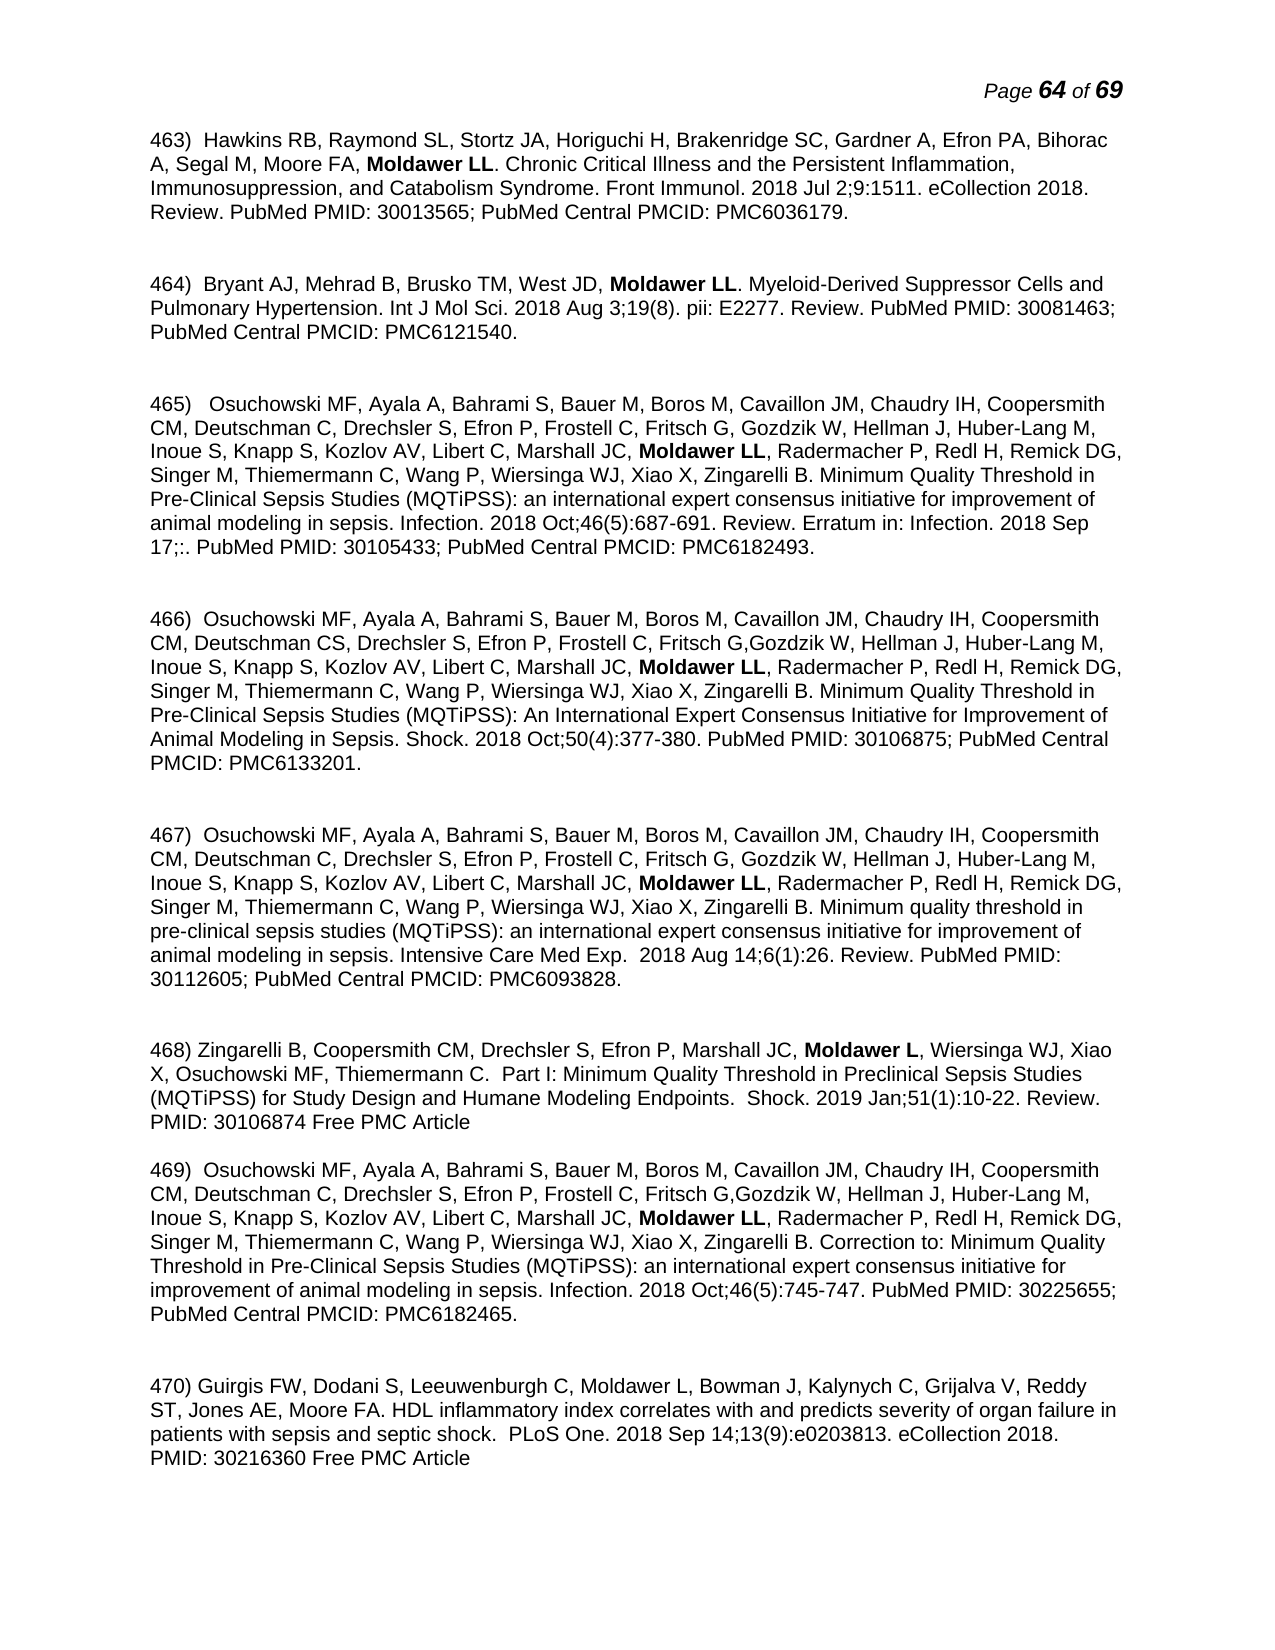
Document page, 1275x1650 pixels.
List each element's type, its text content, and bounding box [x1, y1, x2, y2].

text 464) Bryant AJ, Mehrad B, Brusko TM, West JD, Moldawer LL. Myeloid-Derived Suppressor Cells and Pulmonary Hypertension. Int J Mol Sci. 2018 Aug 3;19(8). pii: E2277. Review. PubMed PMID: 30081463; PubMed Central PMCID: PMC6121540. [150, 272, 1125, 343]
text 465) Osuchowski MF, Ayala A, Bahrami S, Bauer M, Boros M, Cavaillon JM, Chaudry IH, Coopersmith CM, Deutschman C, Drechsler S, Efron P, Frostell C, Fritsch G, Gozdzik W, Hellman J, Huber-Lang M, Inoue S, Knapp S, Kozlov AV, Libert C, Marshall JC, Moldawer LL, Radermacher P, Redl H, Remick DG, Singer M, Thiemermann C, Wang P, Wiersinga WJ, Xiao X, Zingarelli B. Minimum Quality Threshold in [150, 391, 1125, 487]
text 467) Osuchowski MF, Ayala A, Bahrami S, Bauer M, Boros M, Cavaillon JM, Chaudry IH, Coopersmith CM, Deutschman C, Drechsler S, Efron P, Frostell C, Fritsch G, Gozdzik W, Hellman J, Huber-Lang M, Inoue S, Knapp S, Kozlov AV, Libert C, Marshall JC, Moldawer LL, Radermacher P, Redl H, Remick DG, Singer M, Thiemermann C, Wang P, Wiersinga WJ, Xiao X, Zingarelli B. Minimum quality threshold in [150, 823, 1125, 918]
text 466) Osuchowski MF, Ayala A, Bahrami S, Bauer M, Boros M, Cavaillon JM, Chaudry IH, Coopersmith CM, Deutschman CS, Drechsler S, Efron P, Frostell C, Fritsch G,Gozdzik W, Hellman J, Huber-Lang M, Inoue S, Knapp S, Kozlov AV, Libert C, Marshall JC, Moldawer LL, Radermacher P, Redl H, Remick DG, Singer M, Thiemermann C, Wang P, Wiersinga WJ, Xiao X, Zingarelli B. Minimum Quality Threshold in [150, 607, 1125, 703]
text 468) Zingarelli B, Coopersmith CM, Drechsler S, Efron P, Marshall JC, Moldawer L, Wiersinga WJ, Xiao X, Osuchowski MF, Thiemermann C. Part I: Minimum Quality Threshold in Preclinical Sepsis Studies (MQTiPSS) for Study Design and Humane Modeling Endpoints. Shock. 2019 Jan;51(1):10-22. Review. PMID: 30106874 Free PMC Article [150, 1038, 1125, 1134]
text pre-clinical sepsis studies (MQTiPSS): an international expert consensus initiative for improvement of animal modeling in sepsis. Intensive Care Med Exp. 2018 Aug 14;6(1):26. Review. PubMed PMID: 30112605; PubMed Central PMCID: PMC6093828. [150, 918, 1125, 990]
text 470) Guirgis FW, Dodani S, Leeuwenburgh C, Moldawer L, Bowman J, Kalynych C, Grijalva V, Reddy ST, Jones AE, Moore FA. HDL inflammatory index correlates with and predicts severity of organ failure in patients with sepsis and septic shock. PLoS One. 2018 Sep 14;13(9):e0203813. eCollection 2018. [150, 1374, 1125, 1446]
text 469) Osuchowski MF, Ayala A, Bahrami S, Bauer M, Boros M, Cavaillon JM, Chaudry IH, Coopersmith CM, Deutschman C, Drechsler S, Efron P, Frostell C, Fritsch G,Gozdzik W, Hellman J, Huber-Lang M, Inoue S, Knapp S, Kozlov AV, Libert C, Marshall JC, Moldawer LL, Radermacher P, Redl H, Remick DG, Singer M, Thiemermann C, Wang P, Wiersinga WJ, Xiao X, Zingarelli B. Correction to: Minimum Quality [150, 1158, 1125, 1254]
text 463) Hawkins RB, Raymond SL, Stortz JA, Horiguchi H, Brakenridge SC, Gardner A, Efron PA, Bihorac A, Segal M, Moore FA, Moldawer LL. Chronic Critical Illness and the Persistent Inflammation, Immunosuppression, and Catabolism Syndrome. Front Immunol. 2018 Jul 2;9:1511. eCollection 2018. Review. PubMed PMID: 30013565; PubMed Central PMCID: PMC6036179. [150, 128, 1125, 224]
text Threshold in Pre-Clinical Sepsis Studies (MQTiPSS): an international expert consensus initiative for improvement of animal modeling in sepsis. Infection. 2018 Oct;46(5):745-747. PubMed PMID: 30225655; PubMed Central PMCID: PMC6182465. [150, 1254, 1125, 1326]
text PMID: 30216360 Free PMC Article [150, 1446, 1125, 1469]
text Pre-Clinical Sepsis Studies (MQTiPSS): an international expert consensus initiative for improvement of animal modeling in sepsis. Infection. 2018 Oct;46(5):687-691. Review. Erratum in: Infection. 2018 Sep 17;:. PubMed PMID: 30105433; PubMed Central PMCID: PMC6182493. [150, 487, 1125, 559]
text Pre-Clinical Sepsis Studies (MQTiPSS): An International Expert Consensus Initiative for Improvement of Animal Modeling in Sepsis. Shock. 2018 Oct;50(4):377-380. PubMed PMID: 30106875; PubMed Central PMCID: PMC6133201. [150, 703, 1125, 775]
